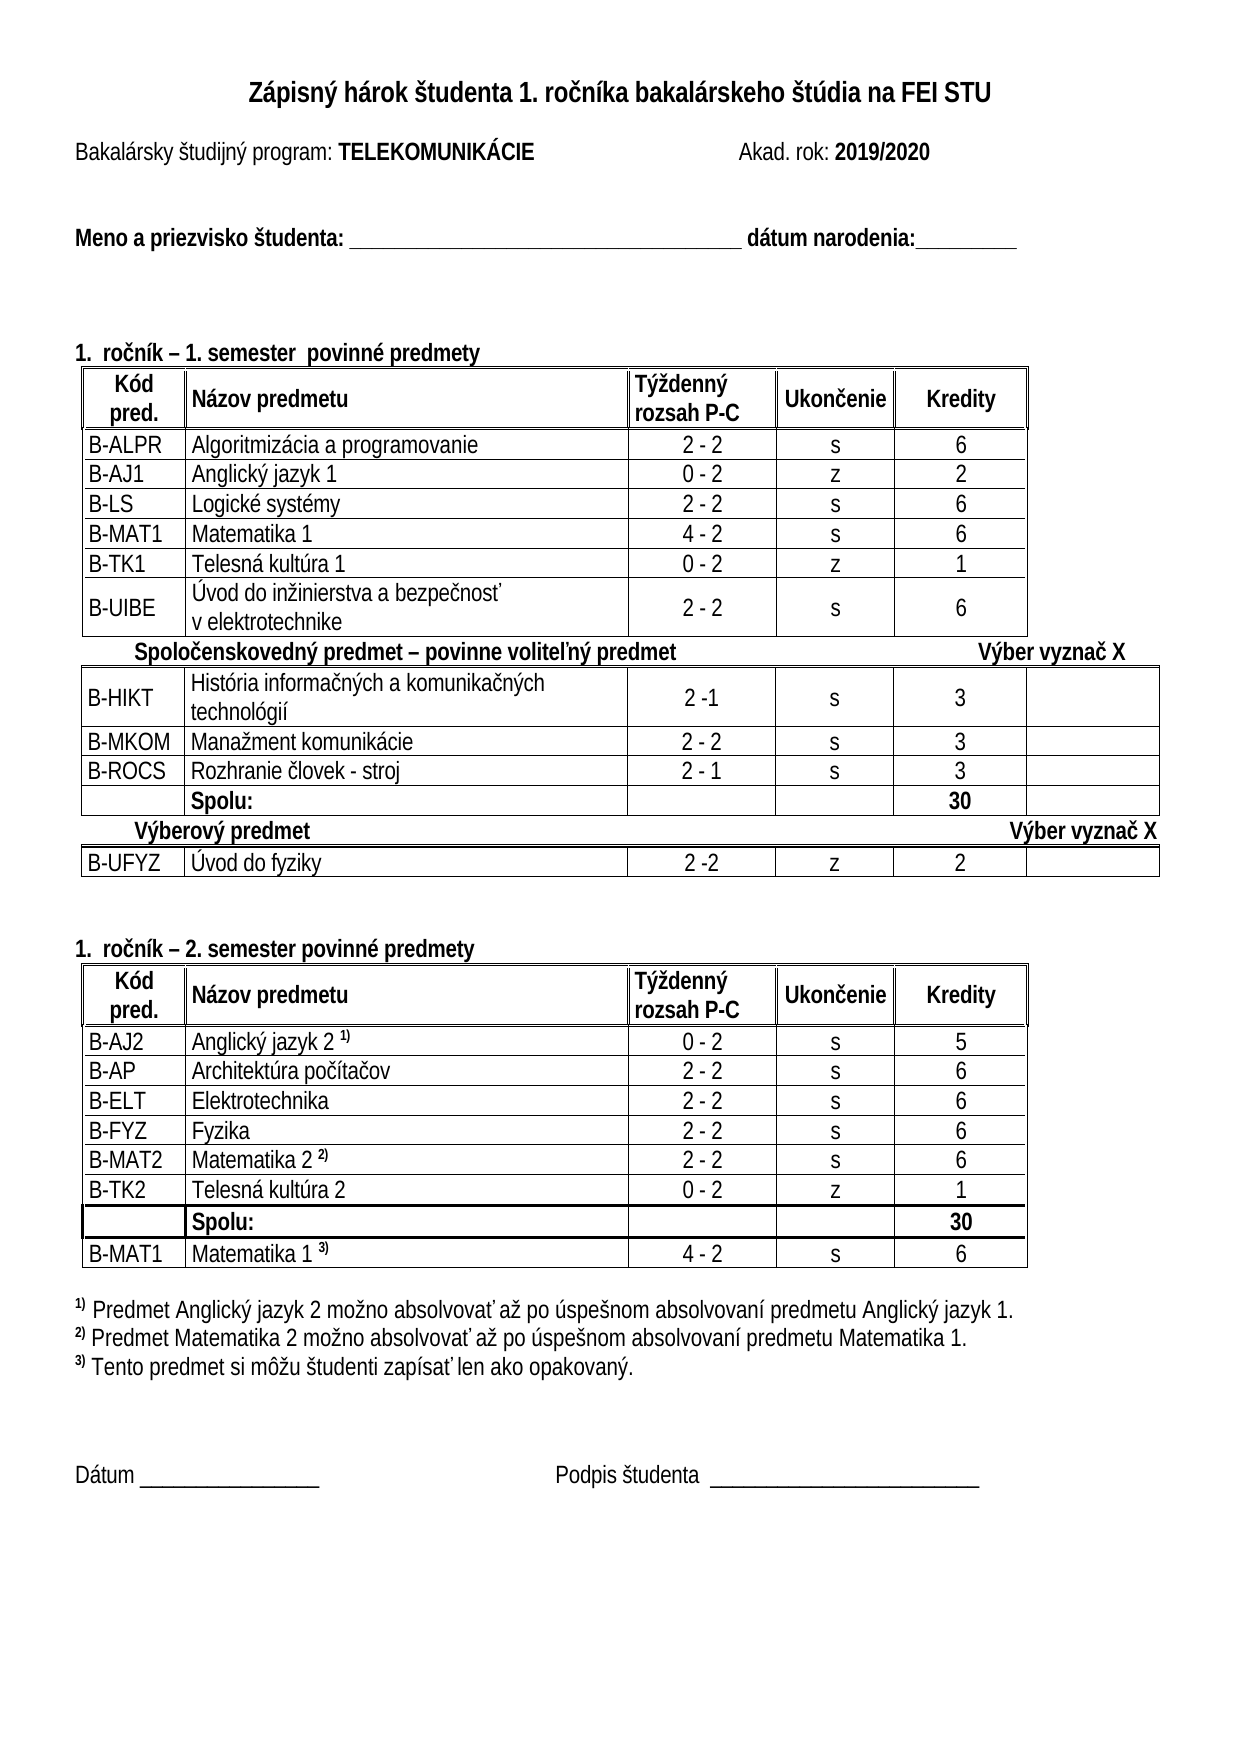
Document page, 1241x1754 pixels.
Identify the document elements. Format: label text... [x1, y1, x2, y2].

table_header 3 [894, 668, 1026, 726]
table_cell s [777, 1116, 894, 1144]
table_cell 2 - 2 [628, 727, 775, 755]
table_cell B-TK1 [83, 548, 185, 577]
table_cell 2 - 2 [629, 1116, 776, 1144]
table_cell 6 [895, 427, 1027, 458]
table_cell [628, 786, 775, 815]
table_cell 6 [895, 1236, 1027, 1267]
table_header B-HIKT [82, 668, 184, 726]
table_cell Spolu: [187, 1207, 628, 1236]
table_cell B-MAT2 [83, 1144, 185, 1174]
table_header Týždenný rozsah P-C [629, 367, 777, 427]
table_cell Telesná kultúra 1 [186, 549, 628, 577]
text Dátum ________________ Podpis študenta ________________________ [75, 1460, 1165, 1488]
table_cell 1 [895, 548, 1027, 577]
table_cell B-AP [83, 1055, 185, 1085]
table_cell [629, 1207, 776, 1236]
table_cell [82, 786, 184, 815]
table_cell Fyzika [186, 1116, 628, 1144]
table_cell B-MKOM [82, 727, 184, 755]
table_cell 0 - 2 [629, 460, 776, 488]
table_cell Elektrotechnika [186, 1086, 628, 1115]
text Výberový predmet Výber vyznač X [75, 816, 1165, 844]
table_cell Matematika 1 [186, 519, 628, 547]
table_header z [776, 848, 893, 876]
table_cell Úvod do inžinierstva a bezpečnosť v elektrotechnike [186, 578, 628, 636]
table_cell s [777, 430, 894, 458]
text Meno a priezvisko študenta: ___________________________________ dátum narodenia:_________ [75, 223, 1165, 252]
text 1) Predmet Anglický jazyk 2 možno absolvovať až po úspešnom absolvovaní predmetu Anglický jazyk 1. [75, 1295, 1165, 1323]
table_header Názov predmetu [186, 966, 628, 1023]
table_cell B-MAT1 [83, 518, 185, 547]
table_cell [777, 1207, 894, 1236]
table_cell B-LS [83, 488, 185, 518]
table_cell s [777, 489, 894, 518]
table_cell Logické systémy [186, 489, 628, 518]
table_cell B-UIBE [83, 577, 185, 636]
table_cell B-AJ2 [83, 1024, 185, 1055]
table_cell Anglický jazyk 1 [186, 460, 628, 488]
table_header História informačných a komunikačných technológií [185, 668, 627, 726]
table_cell 4 - 2 [629, 519, 776, 547]
table_cell s [776, 727, 893, 755]
table_cell 5 [895, 1024, 1027, 1055]
table_cell s [777, 578, 894, 636]
table_cell [84, 1204, 184, 1236]
table_cell Spolu: [185, 786, 627, 815]
table_cell [776, 786, 893, 815]
table_cell 2 - 2 [629, 578, 776, 636]
table_cell 2 - 2 [629, 430, 776, 458]
table_cell B-FYZ [83, 1115, 185, 1144]
table_cell s [777, 1056, 894, 1085]
table_cell Anglický jazyk 2 1) [186, 1027, 628, 1055]
text 2) Predmet Matematika 2 možno absolvovať až po úspešnom absolvovaní predmetu Matematika 1. [75, 1323, 1165, 1352]
text Spoločenskovedný predmet – povinne voliteľný predmet Výber vyznač X [75, 637, 1165, 665]
table_cell 6 [895, 577, 1027, 636]
table_cell Matematika 2 2) [186, 1145, 628, 1174]
table_cell Algoritmizácia a programovanie [186, 430, 628, 458]
table_header [1027, 848, 1159, 876]
table_header 2 [894, 848, 1026, 876]
table_header Kredity [895, 966, 1026, 1023]
text 3) Tento predmet si môžu študenti zapísať len ako opakovaný. [75, 1352, 1165, 1381]
table_cell s [777, 1086, 894, 1115]
table_cell 6 [895, 1144, 1027, 1174]
table_cell [1027, 756, 1159, 785]
table_cell 2 - 2 [629, 1056, 776, 1085]
table_cell s [776, 756, 893, 785]
table_cell 2 - 2 [629, 1145, 776, 1174]
table_header Kredity [895, 369, 1026, 427]
table_cell 6 [895, 1085, 1027, 1115]
table_cell Manažment komunikácie [185, 727, 627, 755]
table_header Úvod do fyziky [185, 848, 627, 876]
table_header 2 -2 [628, 848, 775, 876]
table_cell 6 [895, 518, 1027, 547]
table_cell [1027, 727, 1159, 755]
table_cell 0 - 2 [629, 1027, 776, 1055]
table_cell 0 - 2 [629, 1175, 776, 1204]
table_cell s [777, 1239, 894, 1267]
table_header [1027, 668, 1159, 726]
table_header Ukončenie [777, 367, 895, 427]
table_cell B-ALPR [83, 427, 185, 458]
table_cell s [777, 1145, 894, 1174]
table_cell 4 - 2 [629, 1239, 776, 1267]
table_cell B-ROCS [82, 756, 184, 785]
table_cell 1 [895, 1174, 1027, 1204]
table_cell z [777, 460, 894, 488]
table_cell Architektúra počítačov [186, 1056, 628, 1085]
table_cell Rozhranie človek - stroj [185, 756, 627, 785]
text Bakalársky študijný program: TELEKOMUNIKÁCIE Akad. rok: 2019/2020 [75, 137, 1165, 166]
table_header 2 -1 [628, 668, 775, 726]
table_cell B-MAT1 [83, 1236, 185, 1267]
table_header Ukončenie [777, 964, 895, 1023]
table_cell 0 - 2 [629, 549, 776, 577]
table_cell 6 [895, 1115, 1027, 1144]
table_cell 3 [894, 756, 1026, 785]
text Zápisný hárok študenta 1. ročníka bakalárskeho štúdia na FEI STU [75, 75, 1165, 108]
table_cell B-ELT [83, 1085, 185, 1115]
table_cell [1027, 786, 1159, 815]
text 1. ročník – 2. semester povinné predmety [75, 934, 1165, 963]
table_cell 2 - 2 [629, 1086, 776, 1115]
table_cell 6 [895, 488, 1027, 518]
table_cell 2 - 1 [628, 756, 775, 785]
table_cell 6 [895, 1055, 1027, 1085]
table_cell Matematika 1 3) [186, 1239, 628, 1267]
table_cell 2 - 2 [629, 489, 776, 518]
table_cell z [777, 549, 894, 577]
table_header Kód pred. [83, 367, 186, 427]
table_header Kód pred. [83, 964, 186, 1023]
table_cell Telesná kultúra 2 [186, 1175, 628, 1204]
table_cell s [777, 1027, 894, 1055]
table_cell 3 [894, 727, 1026, 755]
table_cell B-AJ1 [83, 459, 185, 488]
table_header s [776, 668, 893, 726]
table_header B-UFYZ [82, 848, 184, 876]
table_cell 30 [894, 786, 1026, 815]
table_cell 30 [895, 1204, 1027, 1236]
table_cell 2 [895, 459, 1027, 488]
table_header Názov predmetu [186, 369, 628, 427]
table_cell s [777, 519, 894, 547]
text 1. ročník – 1. semester povinné predmety [75, 338, 1165, 366]
table_cell B-TK2 [83, 1174, 185, 1204]
table_cell z [777, 1175, 894, 1204]
table_header Týždenný rozsah P-C [629, 964, 777, 1023]
